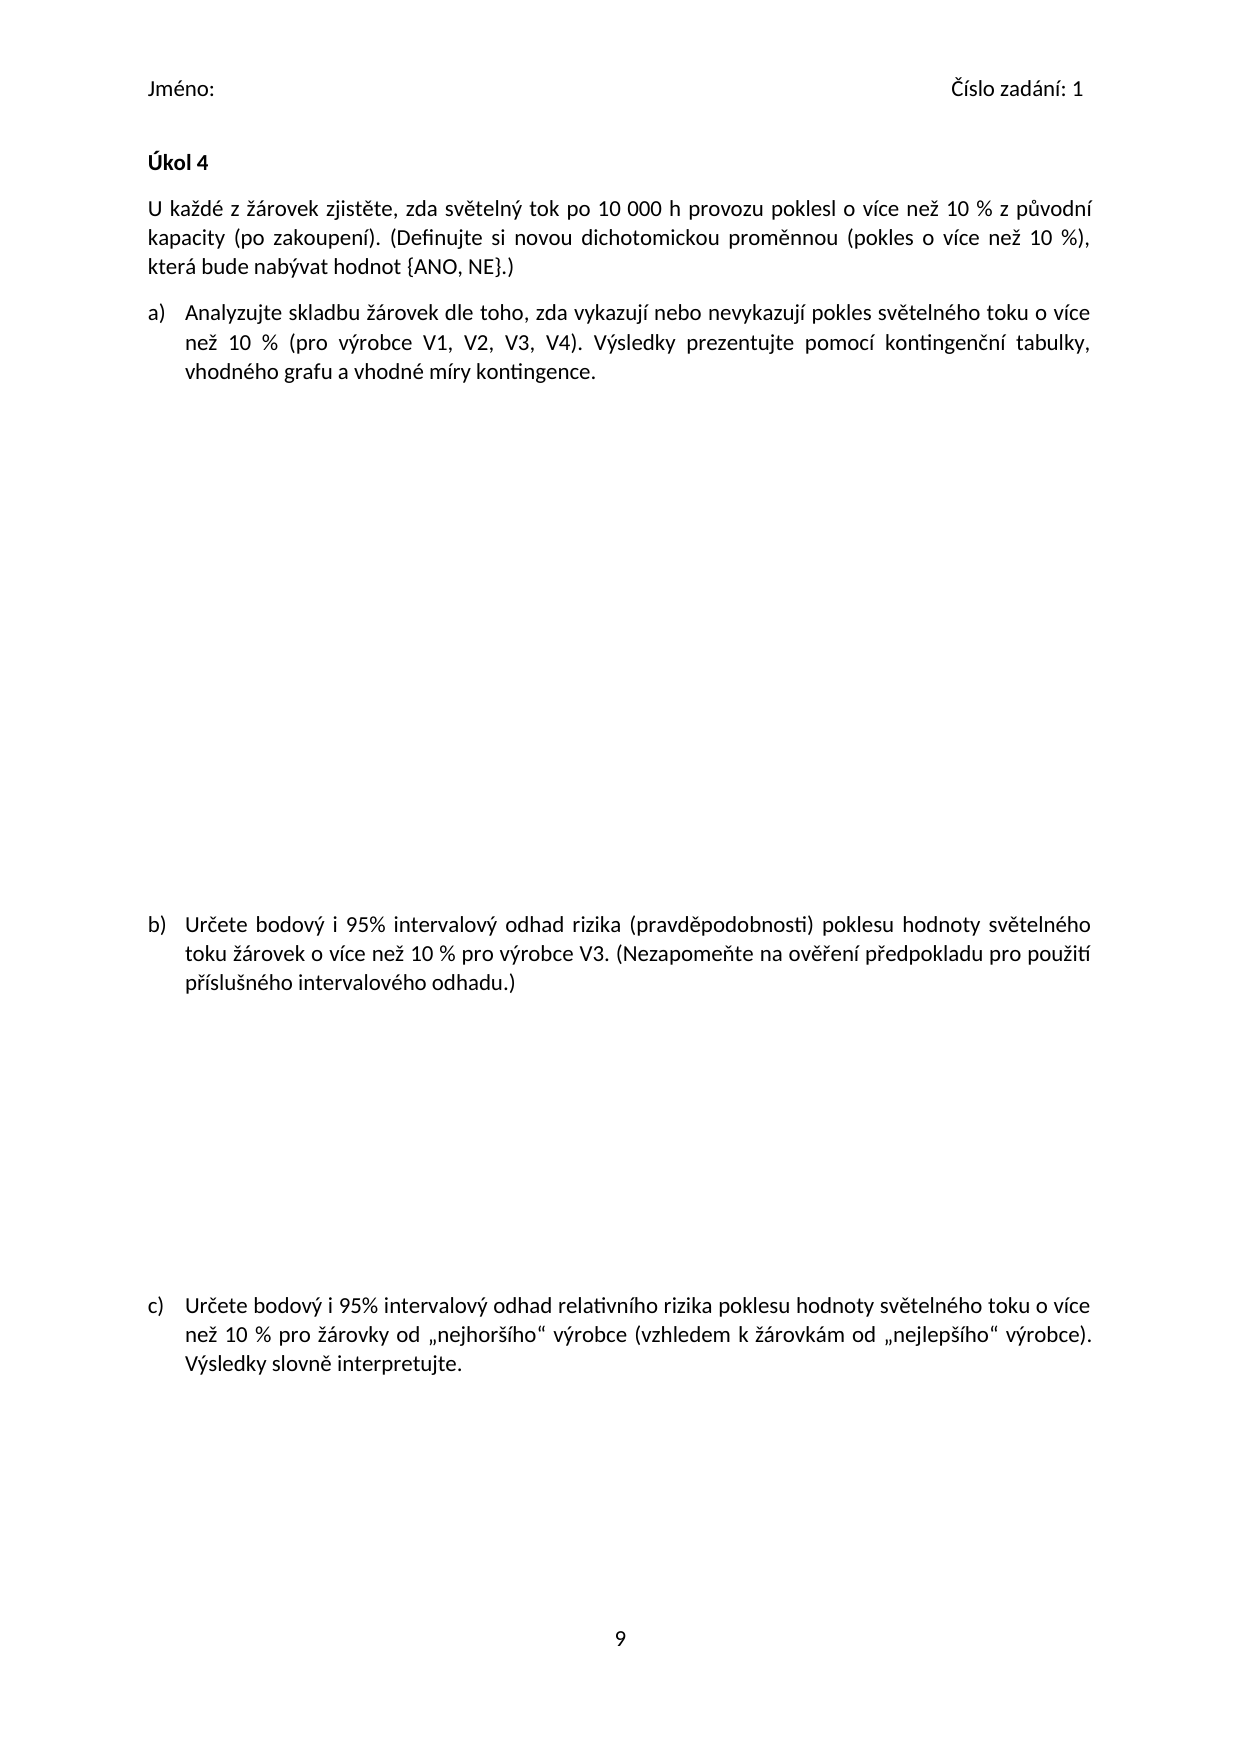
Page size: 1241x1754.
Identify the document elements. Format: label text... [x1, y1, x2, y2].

text U každé z žárovek zjistěte, zda světelný tok po 10 000 h provozu poklesl o více než 10 % z původní kapacity (po zakoupení). (Definujte si novou dichotomickou proměnnou (pokles o více než 10 %), která bude nabývat hodnot {ANO, NE}.) [148, 194, 1093, 280]
list Určete bodový i 95% intervalový odhad relativního rizika poklesu hodnoty světelného toku o více než 10 % pro žárovky od „nejhoršího“ výrobce (vzhledem k žárovkám od „nejlepšího“ výrobce). Výsledky slovně interpretujte. [148, 1291, 1093, 1377]
text Úkol 4 [148, 148, 1093, 176]
list Analyzujte skladbu žárovek dle toho, zda vykazují nebo nevykazují pokles světelného toku o více než 10 % (pro výrobce V1, V2, V3, V4). Výsledky prezentujte pomocí kontingenční tabulky, vhodného grafu a vhodné míry kontingence. [148, 298, 1093, 385]
list Určete bodový i 95% intervalový odhad rizika (pravděpodobnosti) poklesu hodnoty světelného toku žárovek o více než 10 % pro výrobce V3. (Nezapomeňte na ověření předpokladu pro použití příslušného intervalového odhadu.) [148, 910, 1093, 996]
